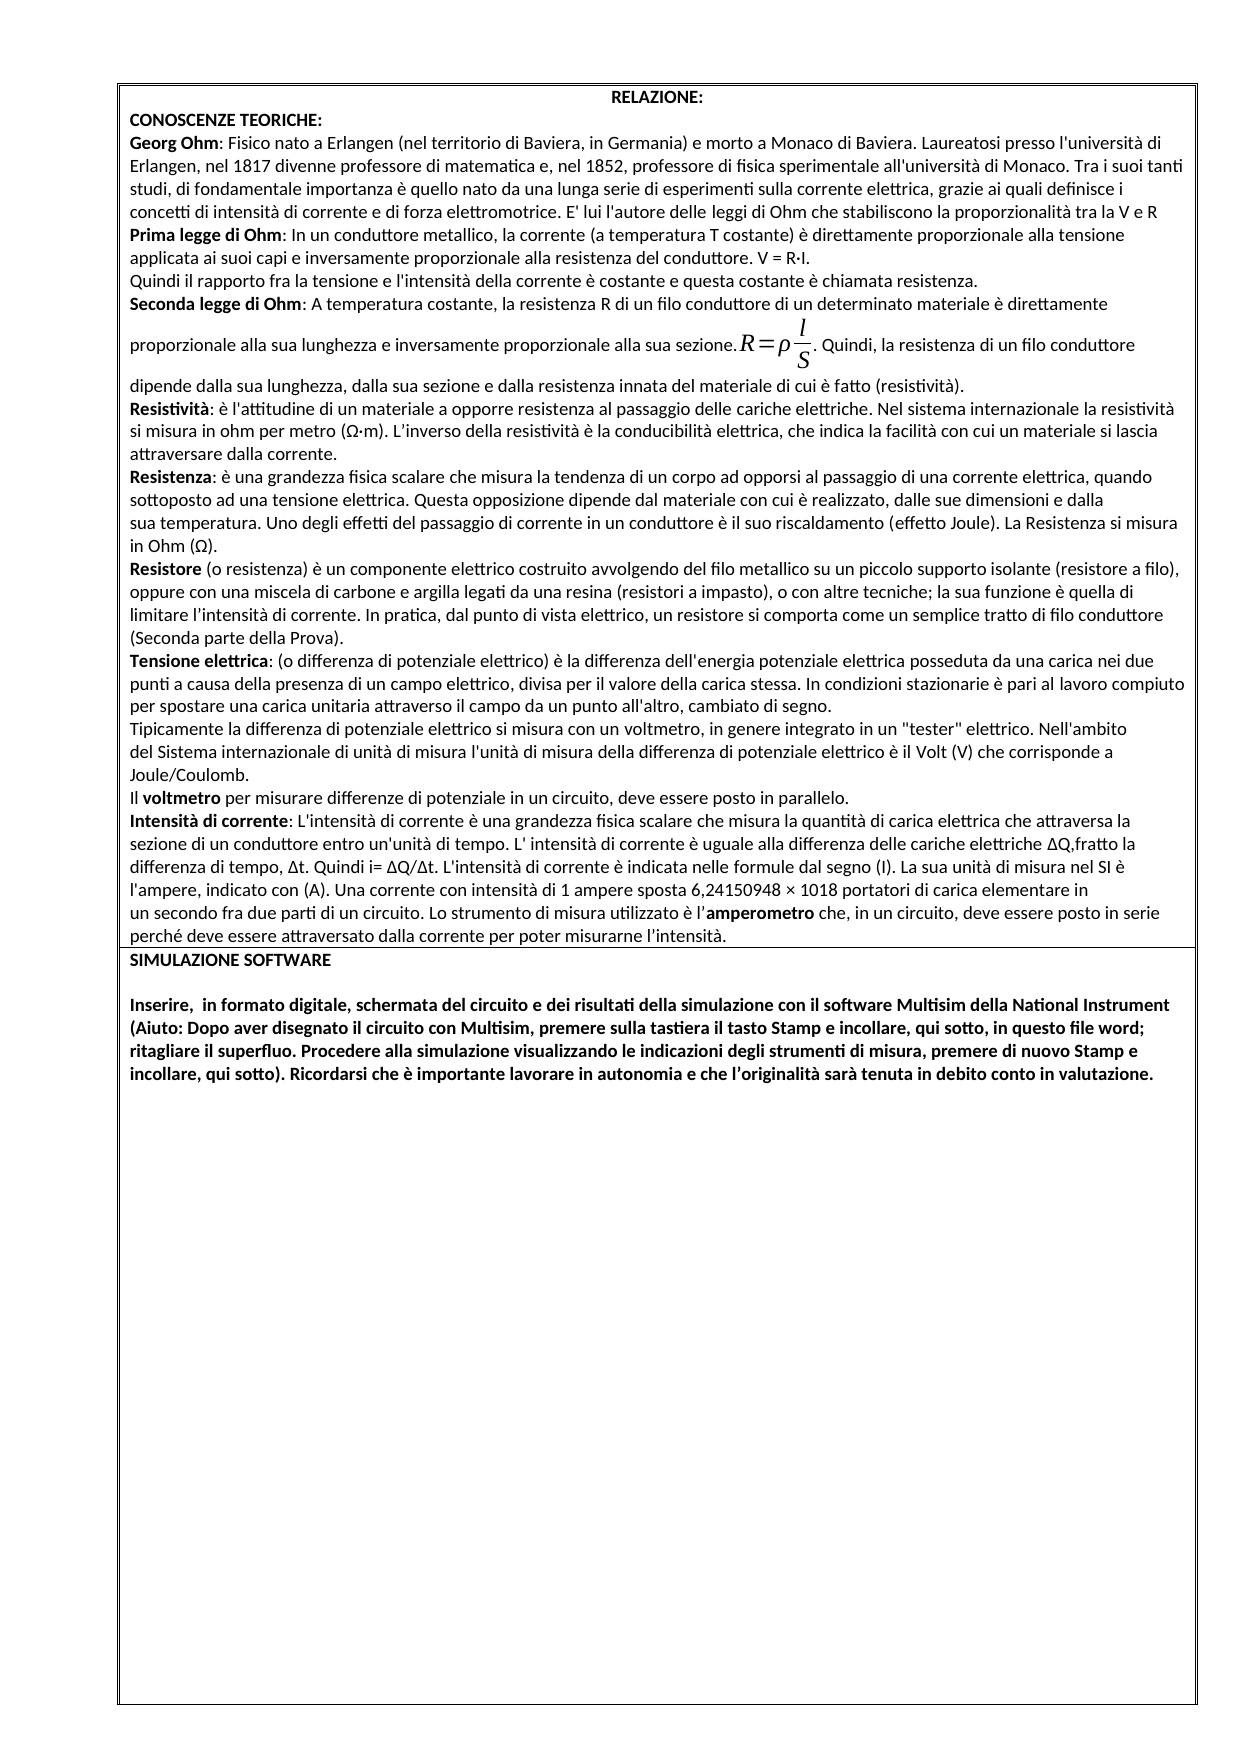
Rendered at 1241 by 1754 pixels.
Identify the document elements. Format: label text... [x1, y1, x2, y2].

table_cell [120, 948, 1195, 1704]
table_header RELAZIONE: CONOSCENZE TEORICHE: Georg Ohm: Fisico nato a Erlangen (nel territorio di Baviera, in Germania) e morto a Monaco di Baviera. Laureatosi presso l'università di Erlangen, nel 1817 divenne professore di matematica e, nel 1852, professore di fisica sperimentale all'università di Monaco. Tra i suoi tanti studi, di fondamentale importanza è quello nato da una lunga serie di esperimenti sulla corrente elettrica, grazie ai quali definisce i concetti di intensità di corrente e di forza elettromotrice. E' lui l'autore delle leggi di Ohm che stabiliscono la proporzionalità tra la V e R Prima legge di Ohm: In un conduttore metallico, la corrente (a temperatura T costante) è direttamente proporzionale alla tensione applicata ai suoi capi e inversamente proporzionale alla resistenza del conduttore. V = R·I. Quindi il rapporto fra la tensione e l'intensità della corrente è costante e questa costante è chiamata resistenza. Seconda legge di Ohm: A temperatura costante, la resistenza R di un filo conduttore di un determinato materiale è direttamente proporzionale alla sua lunghezza e inversamente proporzionale alla sua sezione.. Quindi, la resistenza di un filo conduttore dipende dalla sua lunghezza, dalla sua sezione e dalla resistenza innata del materiale di cui è fatto (resistività). Resistività: è l'attitudine di un materiale a opporre resistenza al passaggio delle cariche elettriche. Nel sistema internazionale la resistività si misura in ohm per metro (Ω·m). L’inverso della resistività è la conducibilità elettrica, che indica la facilità con cui un materiale si lascia attraversare dalla corrente. Resistenza: è una grandezza fisica scalare che misura la tendenza di un corpo ad opporsi al passaggio di una corrente elettrica, quando sottoposto ad una tensione elettrica. Questa opposizione dipende dal materiale con cui è realizzato, dalle sue dimensioni e dalla sua temperatura. Uno degli effetti del passaggio di corrente in un conduttore è il suo riscaldamento (effetto Joule). La Resistenza si misura in Ohm (Ω). Resistore (o resistenza) è un componente elettrico costruito avvolgendo del filo metallico su un piccolo supporto isolante (resistore a filo), oppure con una miscela di carbone e argilla legati da una resina (resistori a impasto), o con altre tecniche; la sua funzione è quella di limitare l’intensità di corrente. In pratica, dal punto di vista elettrico, un resistore si comporta come un semplice tratto di filo conduttore (Seconda parte della Prova). Tensione elettrica: (o differenza di potenziale elettrico) è la differenza dell'energia potenziale elettrica posseduta da una carica nei due punti a causa della presenza di un campo elettrico, divisa per il valore della carica stessa. In condizioni stazionarie è pari al lavoro compiuto per spostare una carica unitaria attraverso il campo da un punto all'altro, cambiato di segno. Tipicamente la differenza di potenziale elettrico si misura con un voltmetro, in genere integrato in un "tester" elettrico. Nell'ambito del Sistema internazionale di unità di misura l'unità di misura della differenza di potenziale elettrico è il Volt (V) che corrisponde a Joule/Coulomb. Il voltmetro per misurare differenze di potenziale in un circuito, deve essere posto in parallelo. Intensità di corrente: L'intensità di corrente è una grandezza fisica scalare che misura la quantità di carica elettrica che attraversa la sezione di un conduttore entro un'unità di tempo. L' intensità di corrente è uguale alla differenza delle cariche elettriche ΔQ,fratto la differenza di tempo, Δt. Quindi i= ΔQ/Δt. L'intensità di corrente è indicata nelle formule dal segno (I). La sua unità di misura nel SI è l'ampere, indicato con (A). Una corrente con intensità di 1 ampere sposta 6,24150948 × 1018 portatori di carica elementare in un secondo fra due parti di un circuito. Lo strumento di misura utilizzato è l’amperometro che, in un circuito, deve essere posto in serie perché deve essere attraversato dalla corrente per poter misurarne l’intensità. [120, 86, 1195, 947]
